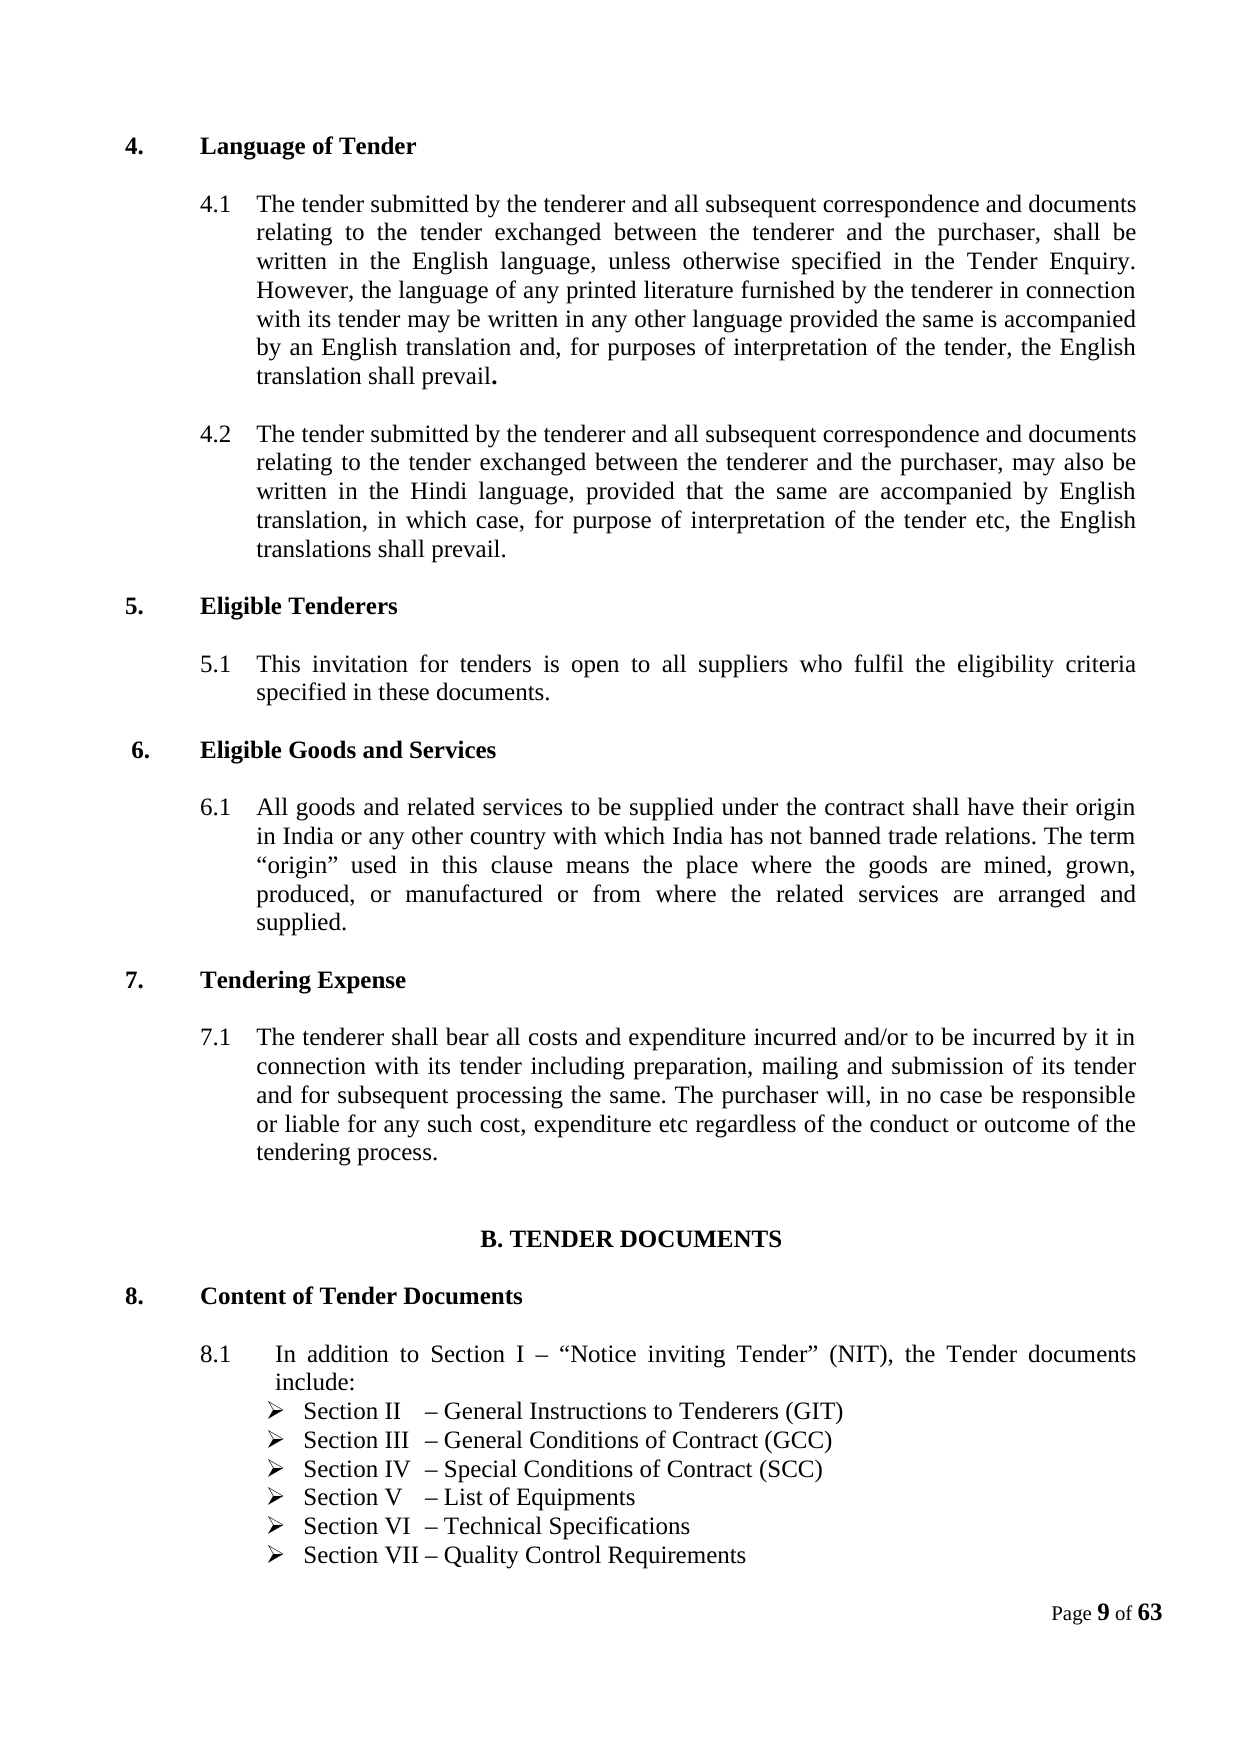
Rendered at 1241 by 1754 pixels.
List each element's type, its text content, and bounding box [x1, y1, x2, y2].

text B. TENDER DOCUMENTS [125, 1224, 1137, 1252]
text 4.2 The tender submitted by the tenderer and all subsequent correspondence and documents relating to the tender exchanged between the tenderer and the purchaser, may also be written in the Hindi language, provided that the same are accompanied by English translation, in which case, for purpose of interpretation of the tender etc, the English translations shall prevail. [200, 419, 1137, 562]
text 6. Eligible Goods and Services [125, 735, 1137, 764]
list Section VI – Technical Specifications [266, 1511, 1137, 1540]
text 7.1 The tenderer shall bear all costs and expenditure incurred and/or to be incurred by it in connection with its tender including preparation, mailing and submission of its tender and for subsequent processing the same. The purchaser will, in no case be responsible or liable for any such cost, expenditure etc regardless of the conduct or outcome of the tendering process. [200, 1022, 1137, 1166]
text 8. Content of Tender Documents [125, 1281, 1137, 1310]
text 4.1 The tender submitted by the tenderer and all subsequent correspondence and documents relating to the tender exchanged between the tenderer and the purchaser, shall be written in the English language, unless otherwise specified in the Tender Enquiry. However, the language of any printed literature furnished by the tenderer in connection with its tender may be written in any other language provided the same is accompanied by an English translation and, for purposes of interpretation of the tender, the English translation shall prevail. [200, 189, 1137, 390]
text 8.1 In addition to Section I – “Notice inviting Tender” (NIT), the Tender documents include: [200, 1339, 1137, 1396]
text 7. Tendering Expense [125, 965, 1137, 994]
text 5.1 This invitation for tenders is open to all suppliers who fulfil the eligibility criteria specified in these documents. [200, 649, 1137, 706]
list Section II – General Instructions to Tenderers (GIT) [266, 1396, 1137, 1425]
text 4. Language of Tender [125, 131, 1137, 160]
text 5. Eligible Tenderers [125, 591, 1137, 620]
list Section V – List of Equipments [266, 1482, 1137, 1511]
list Section VII – Quality Control Requirements [266, 1540, 1137, 1569]
list Section IV – Special Conditions of Contract (SCC) [266, 1454, 1137, 1482]
list Section III – General Conditions of Contract (GCC) [266, 1425, 1137, 1454]
text 6.1 All goods and related services to be supplied under the contract shall have their origin in or any other country with which has not banned trade relations. The term “origin” used in this clause means the place where the goods are mined, grown, produced, or manufactured or from where the related services are arranged and supplied. [200, 792, 1137, 936]
